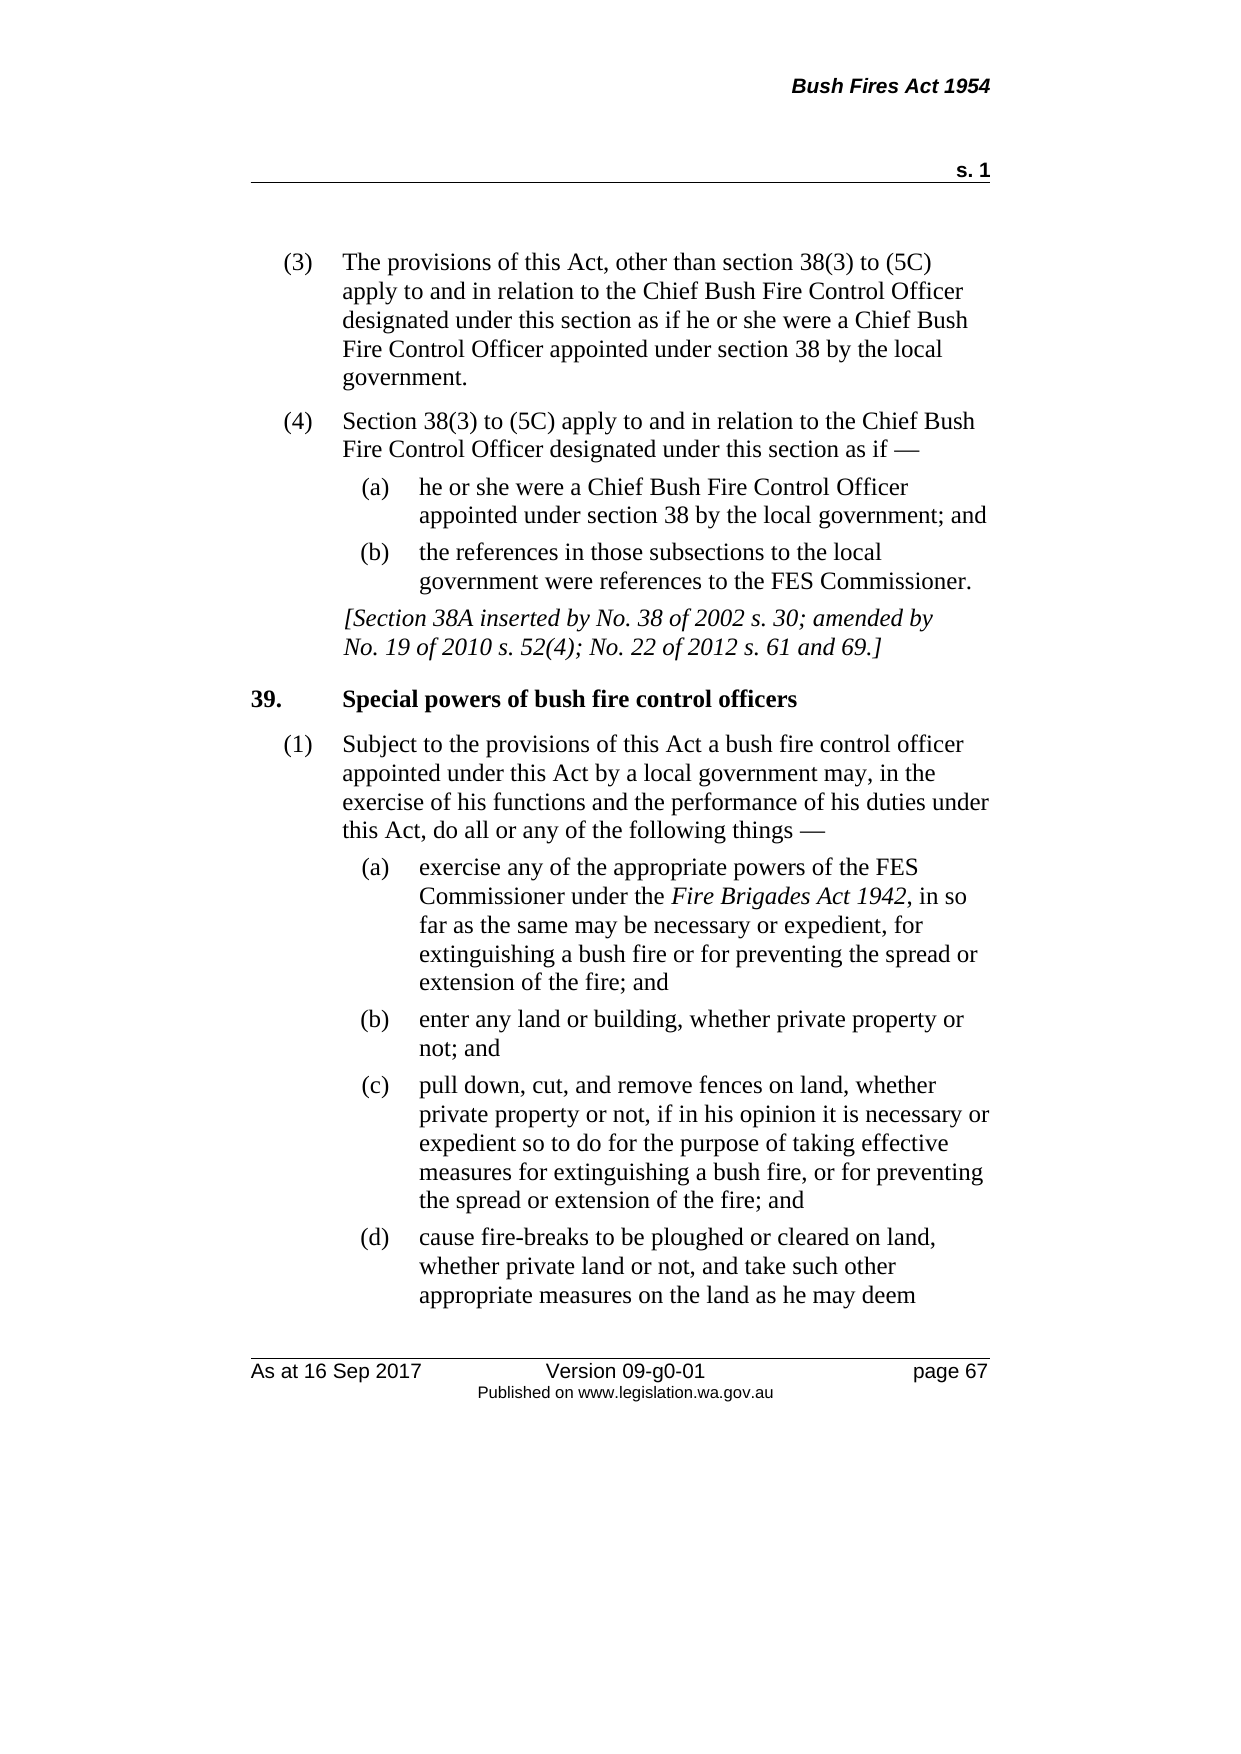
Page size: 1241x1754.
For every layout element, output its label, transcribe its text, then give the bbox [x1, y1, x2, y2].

text (a) exercise any of the appropriate powers of the FES Commissioner under the Fire Brigades Act 1942, in so far as the same may be necessary or expedient, for extinguishing a bush fire or for preventing the spread or extension of the fire; and [251, 852, 990, 996]
text (4) Section 38(3) to (5C) apply to and in relation to the Chief Bush Fire Control Officer designated under this section as if — [251, 406, 990, 463]
text (1) Subject to the provisions of this Act a bush fire control officer appointed under this Act by a local government may, in the exercise of his functions and the performance of his duties under this Act, do all or any of the following things — [251, 729, 990, 844]
text (b) enter any land or building, whether private property or not; and [251, 1004, 990, 1062]
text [251, 1222, 990, 1309]
text [Section 38A inserted by No. 38 of 2002 s. 30; amended by No. 19 of 2010 s. 52(4); No. 22 of 2012 s. 61 and 69.] [251, 603, 990, 661]
text (b) the references in those subsections to the local government were references to the FES Commissioner. [251, 537, 990, 595]
text (3) The provisions of this Act, other than section 38(3) to (5C) apply to and in relation to the Chief Bush Fire Control Officer designated under this section as if he or she were a Chief Bush Fire Control Officer appointed under section 38 by the local government. [251, 247, 990, 391]
text (c) pull down, cut, and remove fences on land, whether private property or not, if in his opinion it is necessary or expedient so to do for the purpose of taking effective measures for extinguishing a bush fire, or for preventing the spread or extension of the fire; and [251, 1070, 990, 1214]
subtitle 39. Special powers of bush fire control officers [251, 684, 990, 712]
text (a) he or she were a Chief Bush Fire Control Officer appointed under section 38 by the local government; and [251, 472, 990, 529]
